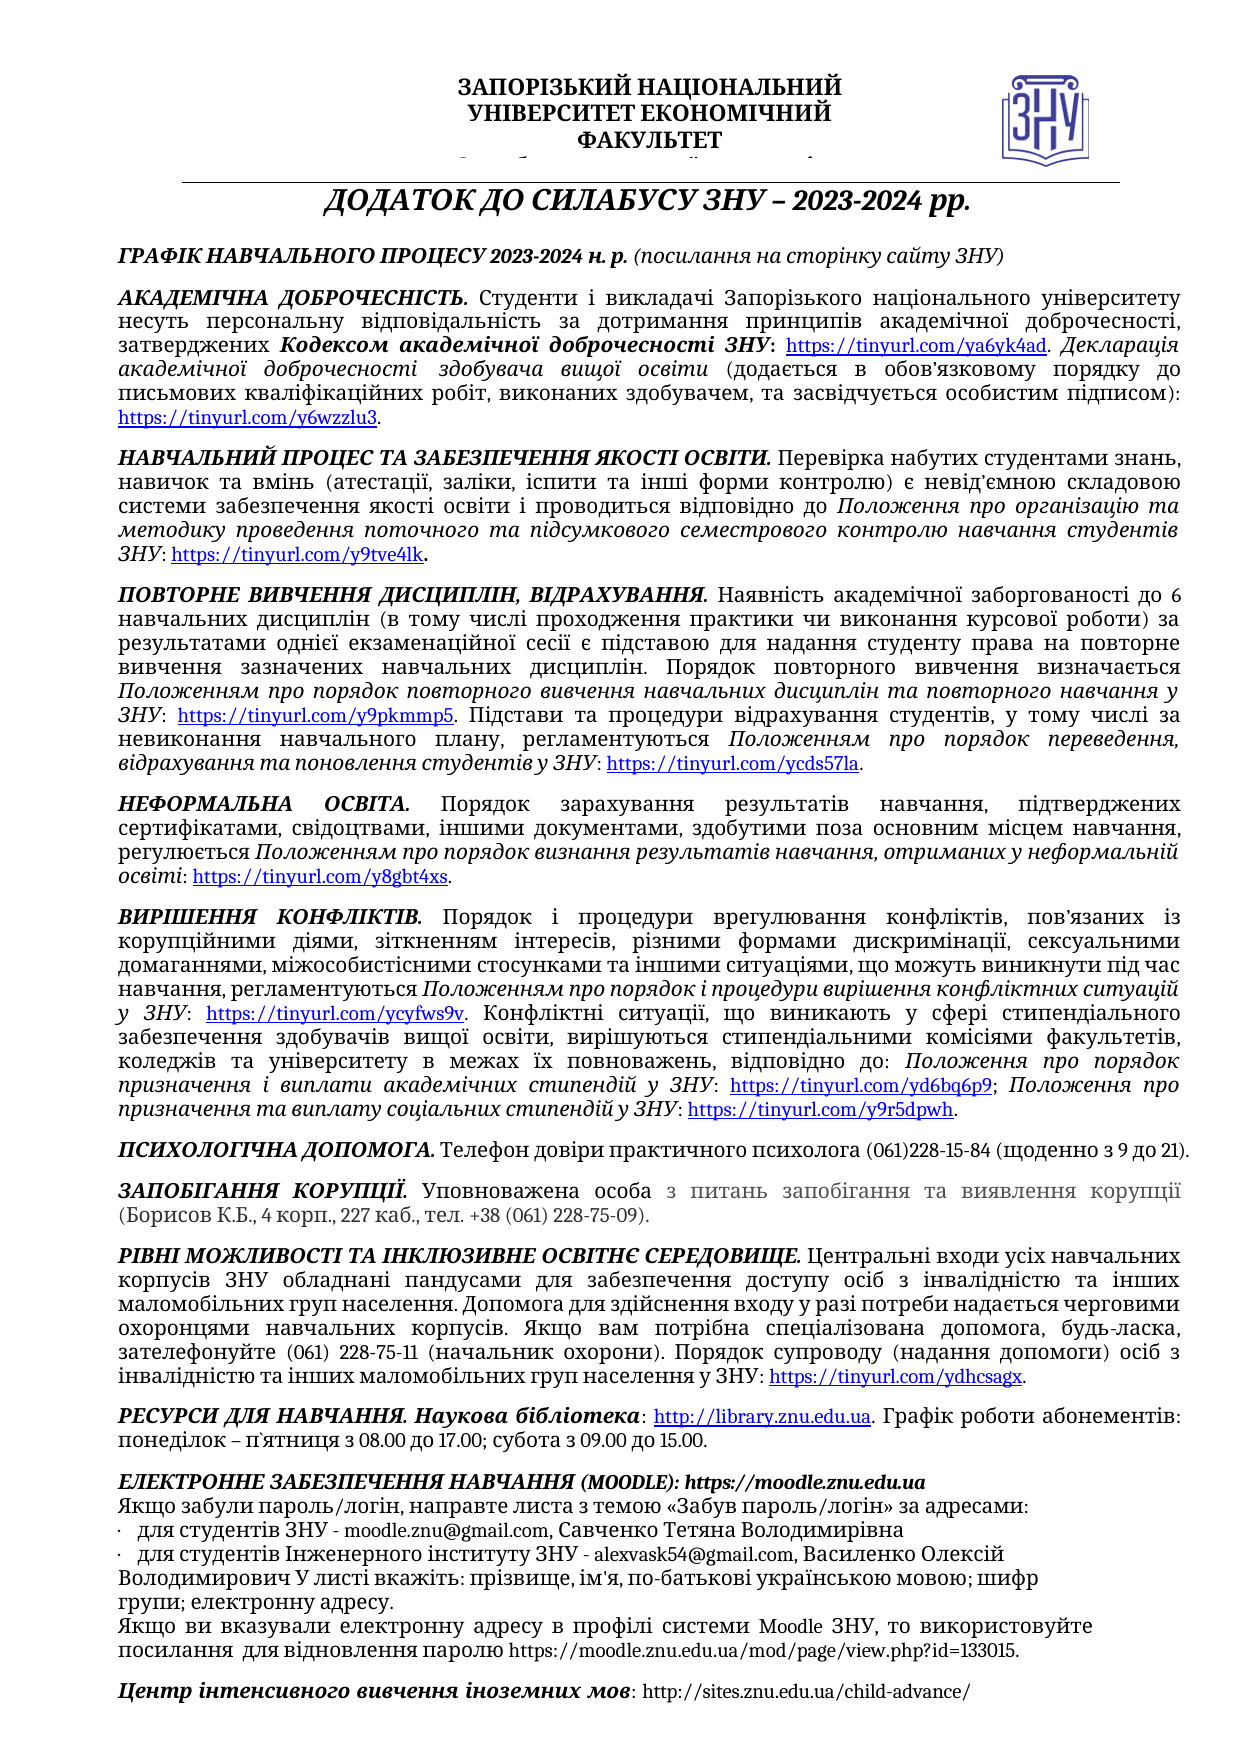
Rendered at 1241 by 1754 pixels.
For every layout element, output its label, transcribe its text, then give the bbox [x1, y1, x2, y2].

text Якщо ви вказували електронну адресу в профілі системи Moodle ЗНУ, то використовуйте посилання для відновлення паролю https://moodle.znu.edu.ua/mod/page/view.php?id=133015. [118, 1615, 1181, 1663]
text ВИРІШЕННЯ КОНФЛІКТІВ. Порядок і процедури врегулювання конфліктів, пов’язаних із корупційними діями, зіткненням інтересів, різними формами дискримінації, сексуальними домаганнями, міжособистісними стосунками та іншими ситуаціями, що можуть виникнути під час навчання, регламентуються Положенням про порядок і процедури вирішення конфліктних ситуацій у ЗНУ: https://tinyurl.com/ycyfws9v. Конфліктні ситуації, що виникають у сфері стипендіального забезпечення здобувачів вищої освіти, вирішуються стипендіальними комісіями факультетів, коледжів та університету в межах їх повноважень, відповідно до: Положення про порядок призначення і виплати академічних стипендій у ЗНУ: https://tinyurl.com/yd6bq6p9; Положення про призначення та виплату соціальних стипендій у ЗНУ: https://tinyurl.com/y9r5dpwh. [118, 906, 1181, 1121]
text ПОВТОРНЕ ВИВЧЕННЯ ДИСЦИПЛІН, ВІДРАХУВАННЯ. Наявність академічної заборгованості до 6 навчальних дисциплін (в тому числі проходження практики чи виконання курсової роботи) за результатами однієї екзаменаційної сесії є підставою для надання студенту права на повторне вивчення зазначених навчальних дисциплін. Порядок повторного вивчення визначається Положенням про порядок повторного вивчення навчальних дисциплін та повторного навчання у ЗНУ: https://tinyurl.com/y9pkmmp5. Підстави та процедури відрахування студентів, у тому числі за невиконання навчального плану, регламентуються Положенням про порядок переведення, відрахування та поновлення студентів у ЗНУ: https://tinyurl.com/ycds57la. [118, 584, 1181, 776]
text ПСИХОЛОГІЧНА ДОПОМОГА. Телефон довіри практичного психолога (061)228-15-84 (щоденно з 9 до 21). [118, 1138, 1192, 1162]
text НАВЧАЛЬНИЙ ПРОЦЕС ТА ЗАБЕЗПЕЧЕННЯ ЯКОСТІ ОСВІТИ. Перевірка набутих студентами знань, навичок та вмінь (атестації, заліки, іспити та інші форми контролю) є невід’ємною складовою системи забезпечення якості освіти і проводиться відповідно до Положення про організацію та методику проведення поточного та підсумкового семестрового контролю навчання студентів ЗНУ: https://tinyurl.com/y9tve4lk. [118, 447, 1181, 567]
text РЕСУРСИ ДЛЯ НАВЧАННЯ. Наукова бібліотека: http://library.znu.edu.ua. Графік роботи абонементів: понеділок – п`ятниця з 08.00 до 17.00; субота з 09.00 до 15.00. [118, 1405, 1181, 1453]
picture [1002, 75, 1089, 167]
text АКАДЕМІЧНА ДОБРОЧЕСНІСТЬ. Студенти і викладачі Запорізького національного університету несуть персональну відповідальність за дотримання принципів академічної доброчесності, затверджених Кодексом академічної доброчесності ЗНУ: https://tinyurl.com/ya6yk4ad. Декларація академічної доброчесності здобувача вищої освіти (додається в обов’язковому порядку до письмових кваліфікаційних робіт, виконаних здобувачем, та засвідчується особистим підписом): https://tinyurl.com/y6wzzlu3. [118, 286, 1181, 430]
text РІВНІ МОЖЛИВОСТІ ТА ІНКЛЮЗИВНЕ ОСВІТНЄ СЕРЕДОВИЩЕ. Центральні входи усіх навчальних корпусів ЗНУ обладнані пандусами для забезпечення доступу осіб з інвалідністю та інших маломобільних груп населення. Допомога для здійснення входу у разі потреби надається черговими охоронцями навчальних корпусів. Якщо вам потрібна спеціалізована допомога, будь-ласка, зателефонуйте (061) 228-75-11 (начальник охорони). Порядок супроводу (надання допомоги) осіб з інвалідністю та інших маломобільних груп населення у ЗНУ: https://tinyurl.com/ydhcsagx. [118, 1244, 1181, 1388]
list для студентів ЗНУ - moodle.znu@gmail.com, Савченко Тетяна Володимирівна [118, 1518, 1192, 1543]
text НЕФОРМАЛЬНА ОСВІТА. Порядок зарахування результатів навчання, підтверджених сертифікатами, свідоцтвами, іншими документами, здобутими поза основним місцем навчання, регулюється Положенням про порядок визнання результатів навчання, отриманих у неформальній освіті: https://tinyurl.com/y8gbt4xs. [118, 793, 1181, 888]
text ДОДАТОК ДО СИЛАБУСУ ЗНУ – 2023-2024 рр. [232, 184, 1068, 217]
list для студентів Інженерного інституту ЗНУ - alexvask54@gmail.com, Василенко Олексій Володимирович У листі вкажіть: прізвище, ім'я, по-батькові українською мовою; шифр групи; електронну адресу. [118, 1543, 1106, 1614]
text ГРАФІК НАВЧАЛЬНОГО ПРОЦЕСУ 2023-2024 н. р. (посилання на сторінку сайту ЗНУ) [118, 245, 1192, 269]
text ЗАПОБІГАННЯ КОРУПЦІЇ. Уповноважена особа з питань запобігання та виявлення корупції (Борисов К.Б., 4 корп., 227 каб., тел. +38 (061) 228-75-09). [118, 1179, 1182, 1227]
text Центр інтенсивного вивчення іноземних мов: http://sites.znu.edu.ua/child-advance/ [118, 1679, 1192, 1703]
text ЕЛЕКТРОННЕ ЗАБЕЗПЕЧЕННЯ НАВЧАННЯ (MOODLE): https://moodle.znu.edu.ua [118, 1470, 1192, 1494]
text Якщо забули пароль/логін, направте листа з темою «Забув пароль/логін» за адресами: [118, 1494, 1192, 1518]
